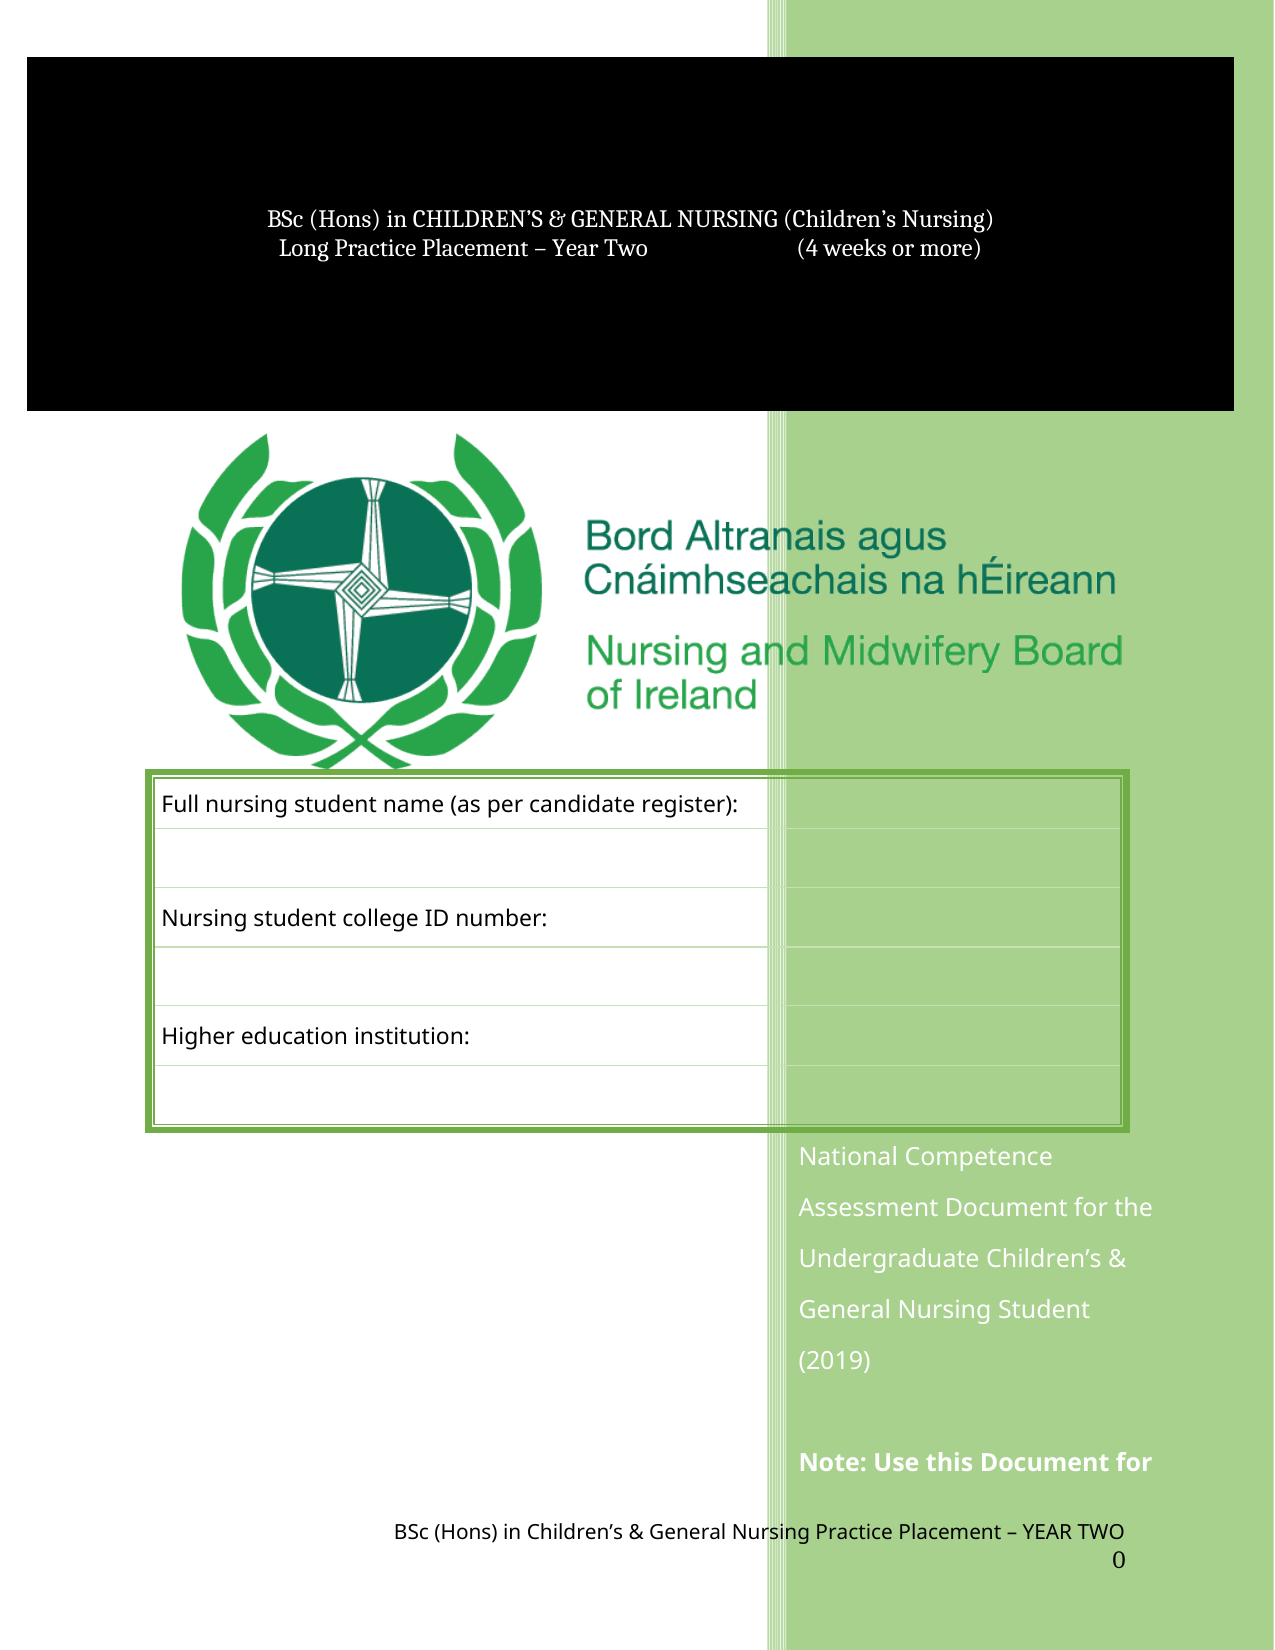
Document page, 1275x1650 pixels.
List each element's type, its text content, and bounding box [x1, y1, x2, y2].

table_cell [155, 948, 1120, 1005]
table_cell Higher education institution: [155, 1006, 1120, 1064]
table_cell [155, 829, 1120, 887]
table_header Full nursing student name (as per candidate register): [155, 779, 1120, 828]
picture [181, 433, 1122, 770]
table_cell [155, 1066, 1120, 1123]
table_cell Nursing student college ID number: [155, 888, 1120, 946]
